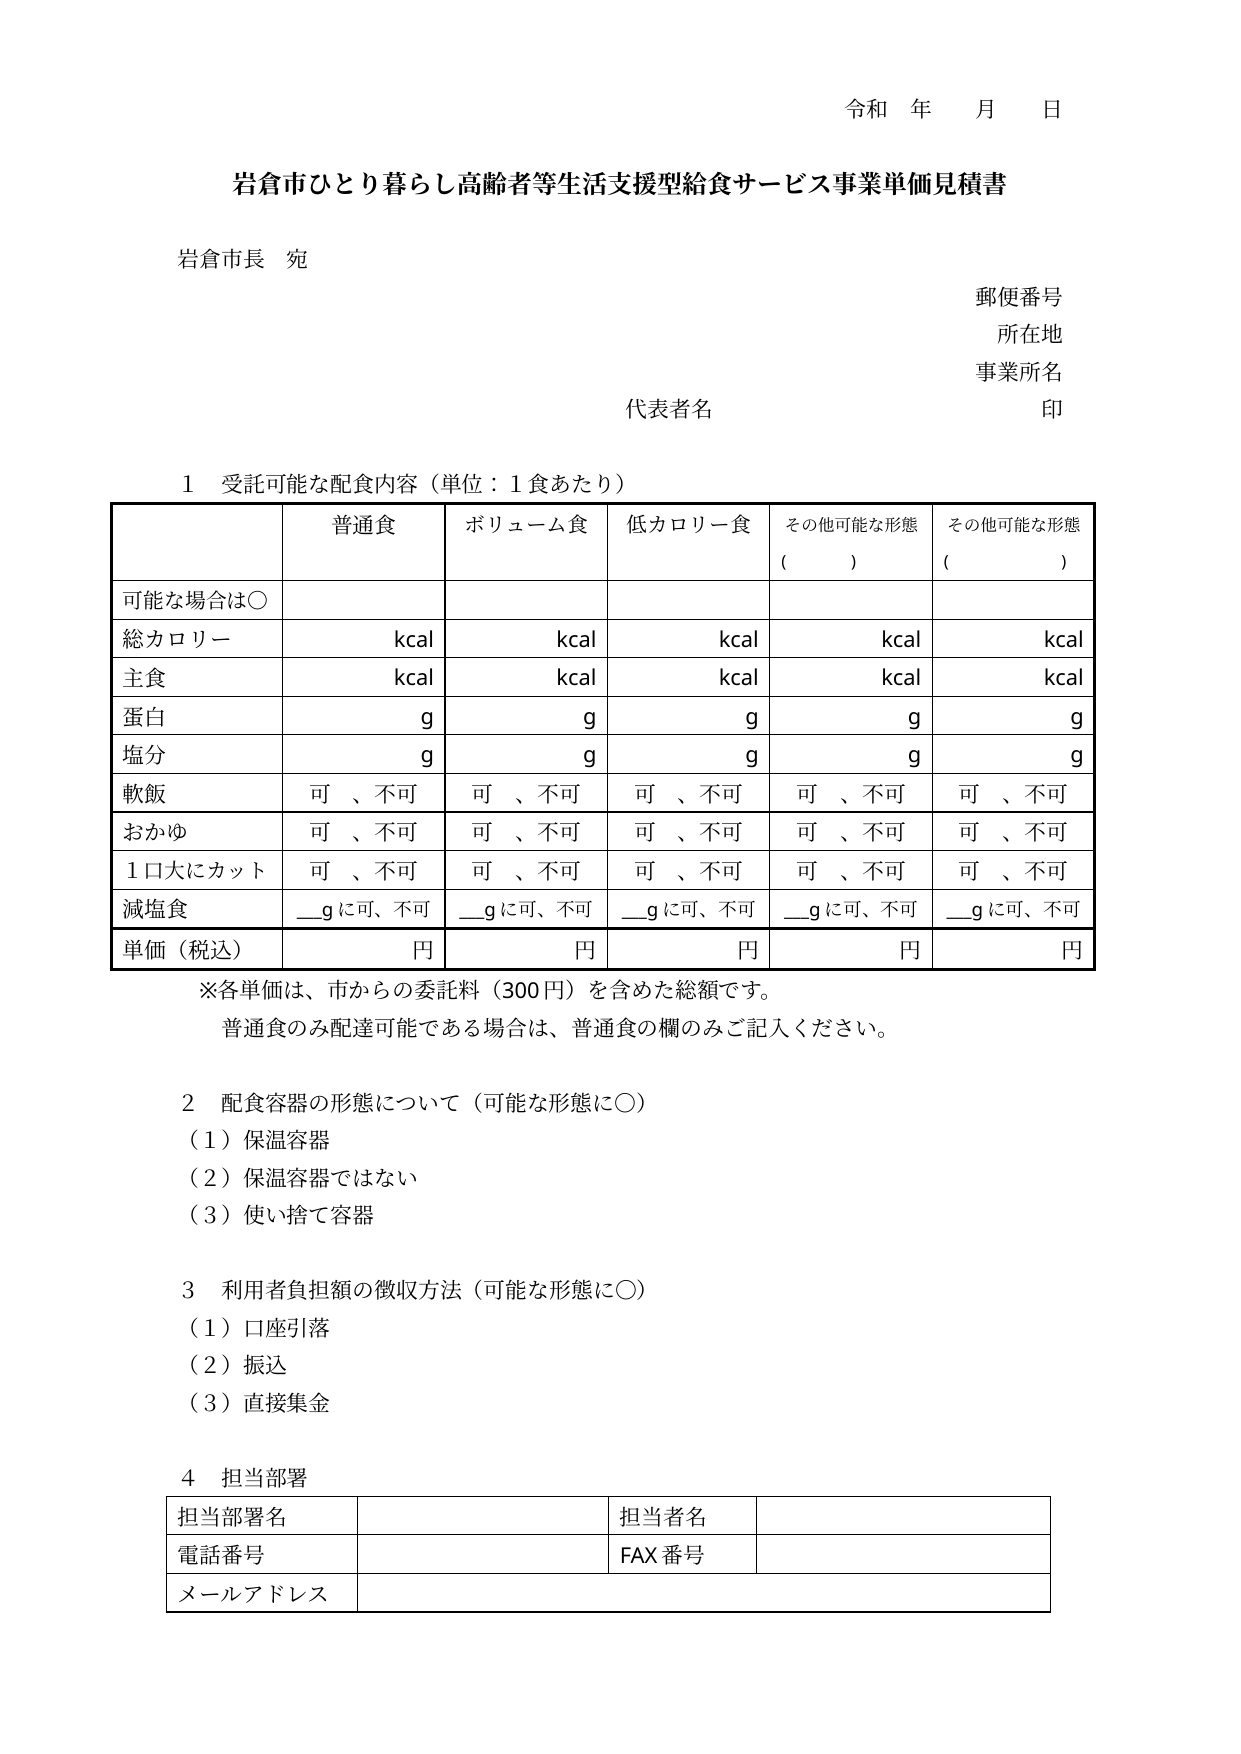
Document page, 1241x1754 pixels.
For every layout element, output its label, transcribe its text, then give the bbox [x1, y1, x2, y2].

table_cell ___gに可、不可 [283, 890, 444, 927]
table_cell ___gに可、不可 [933, 890, 1093, 927]
table_cell 可 、不可 [608, 774, 769, 811]
table_cell 円 [446, 930, 607, 968]
table_cell [757, 1535, 1050, 1573]
table_cell [358, 1574, 1050, 1611]
text （３）使い捨て容器 [177, 1196, 1063, 1233]
table_cell 蛋白 [113, 697, 282, 734]
table_cell 可 、不可 [933, 774, 1093, 811]
table_cell 可 、不可 [283, 813, 444, 850]
table_cell 可 、不可 [446, 813, 607, 850]
table_cell kcal [933, 658, 1093, 696]
table_cell ___gに可、不可 [770, 890, 932, 927]
text （１）口座引落 [177, 1308, 1063, 1346]
table_cell 主食 [113, 658, 282, 696]
table_header 普通食 [283, 505, 444, 580]
table_cell kcal [770, 620, 932, 657]
table_cell 可 、不可 [770, 774, 932, 811]
table_cell [770, 581, 932, 619]
table_cell 円 [608, 930, 769, 968]
table_cell 可 、不可 [608, 813, 769, 850]
text （１）保温容器 [177, 1121, 1063, 1158]
table_cell ___gに可、不可 [608, 890, 769, 927]
table_cell 可 、不可 [283, 851, 444, 888]
table_header [757, 1497, 1050, 1534]
table_cell g [770, 697, 932, 734]
table_cell 単価（税込） [113, 930, 282, 968]
text 所在地 [177, 314, 1063, 352]
table_cell kcal [446, 620, 607, 657]
text （２）保温容器ではない [177, 1158, 1063, 1196]
table_cell [933, 581, 1093, 619]
table_cell kcal [283, 658, 444, 696]
table_cell 円 [933, 930, 1093, 968]
text ※各単価は、市からの委託料（300円）を含めた総額です。 [177, 971, 1063, 1008]
table_cell 総カロリー [113, 620, 282, 657]
table_cell g [933, 697, 1093, 734]
table_header その他可能な形態 ( ) [770, 505, 932, 580]
table_cell 可 、不可 [770, 851, 932, 888]
table_cell kcal [608, 620, 769, 657]
text （３）直接集金 [177, 1383, 1063, 1421]
table_cell おかゆ [113, 813, 282, 850]
text 郵便番号 [177, 277, 1063, 314]
table_cell 可能な場合は〇 [113, 581, 282, 619]
table_cell 電話番号 [167, 1535, 357, 1573]
table_cell g [608, 697, 769, 734]
table_cell [446, 581, 607, 619]
table_cell FAX番号 [609, 1535, 756, 1573]
table_header [113, 505, 282, 580]
table_cell 軟飯 [113, 774, 282, 811]
table_cell 可 、不可 [933, 813, 1093, 850]
table_cell kcal [608, 658, 769, 696]
table_cell 円 [283, 930, 444, 968]
table_cell g [446, 735, 607, 773]
text 岩倉市長 宛 [177, 239, 1063, 277]
table_cell 可 、不可 [446, 774, 607, 811]
table_cell ___gに可、不可 [446, 890, 607, 927]
table_cell kcal [446, 658, 607, 696]
table_cell g [608, 735, 769, 773]
text 普通食のみ配達可能である場合は、普通食の欄のみご記入ください。 [177, 1008, 1063, 1046]
table_cell 塩分 [113, 735, 282, 773]
table_cell g [283, 697, 444, 734]
text ３ 利用者負担額の徴収方法（可能な形態に〇） [177, 1271, 1063, 1308]
table_cell 可 、不可 [770, 813, 932, 850]
table_cell g [933, 735, 1093, 773]
text 岩倉市ひとり暮らし高齢者等生活支援型給食サービス事業単価見積書 [177, 164, 1063, 202]
table_cell kcal [933, 620, 1093, 657]
table_header [358, 1497, 608, 1534]
table_cell １口大にカット [113, 851, 282, 888]
table_cell 可 、不可 [283, 774, 444, 811]
table_header 担当部署名 [167, 1497, 357, 1534]
text ２ 配食容器の形態について（可能な形態に〇） [177, 1083, 1063, 1121]
table_cell 減塩食 [113, 890, 282, 927]
table_cell g [770, 735, 932, 773]
table_cell 可 、不可 [446, 851, 607, 888]
text 事業所名 [177, 352, 1063, 389]
table_cell [283, 581, 444, 619]
table_header 担当者名 [609, 1497, 756, 1534]
text 令和 年 月 日 [177, 89, 1063, 127]
table_cell 円 [770, 930, 932, 968]
table_cell kcal [770, 658, 932, 696]
table_cell g [283, 735, 444, 773]
text ４ 担当部署 [177, 1458, 1063, 1496]
table_cell [358, 1535, 608, 1573]
text 代表者名 印 [177, 389, 1063, 427]
table_cell g [446, 697, 607, 734]
table_cell メールアドレス [167, 1574, 357, 1611]
table_header ボリューム食 [446, 505, 607, 580]
text （２）振込 [177, 1346, 1063, 1383]
table_cell 可 、不可 [933, 851, 1093, 888]
table_cell kcal [283, 620, 444, 657]
table_cell 可 、不可 [608, 851, 769, 888]
table_header その他可能な形態 ( ) [933, 505, 1093, 580]
text １ 受託可能な配食内容（単位：１食あたり） [177, 464, 1063, 502]
table_cell [608, 581, 769, 619]
table_header 低カロリー食 [608, 505, 769, 580]
